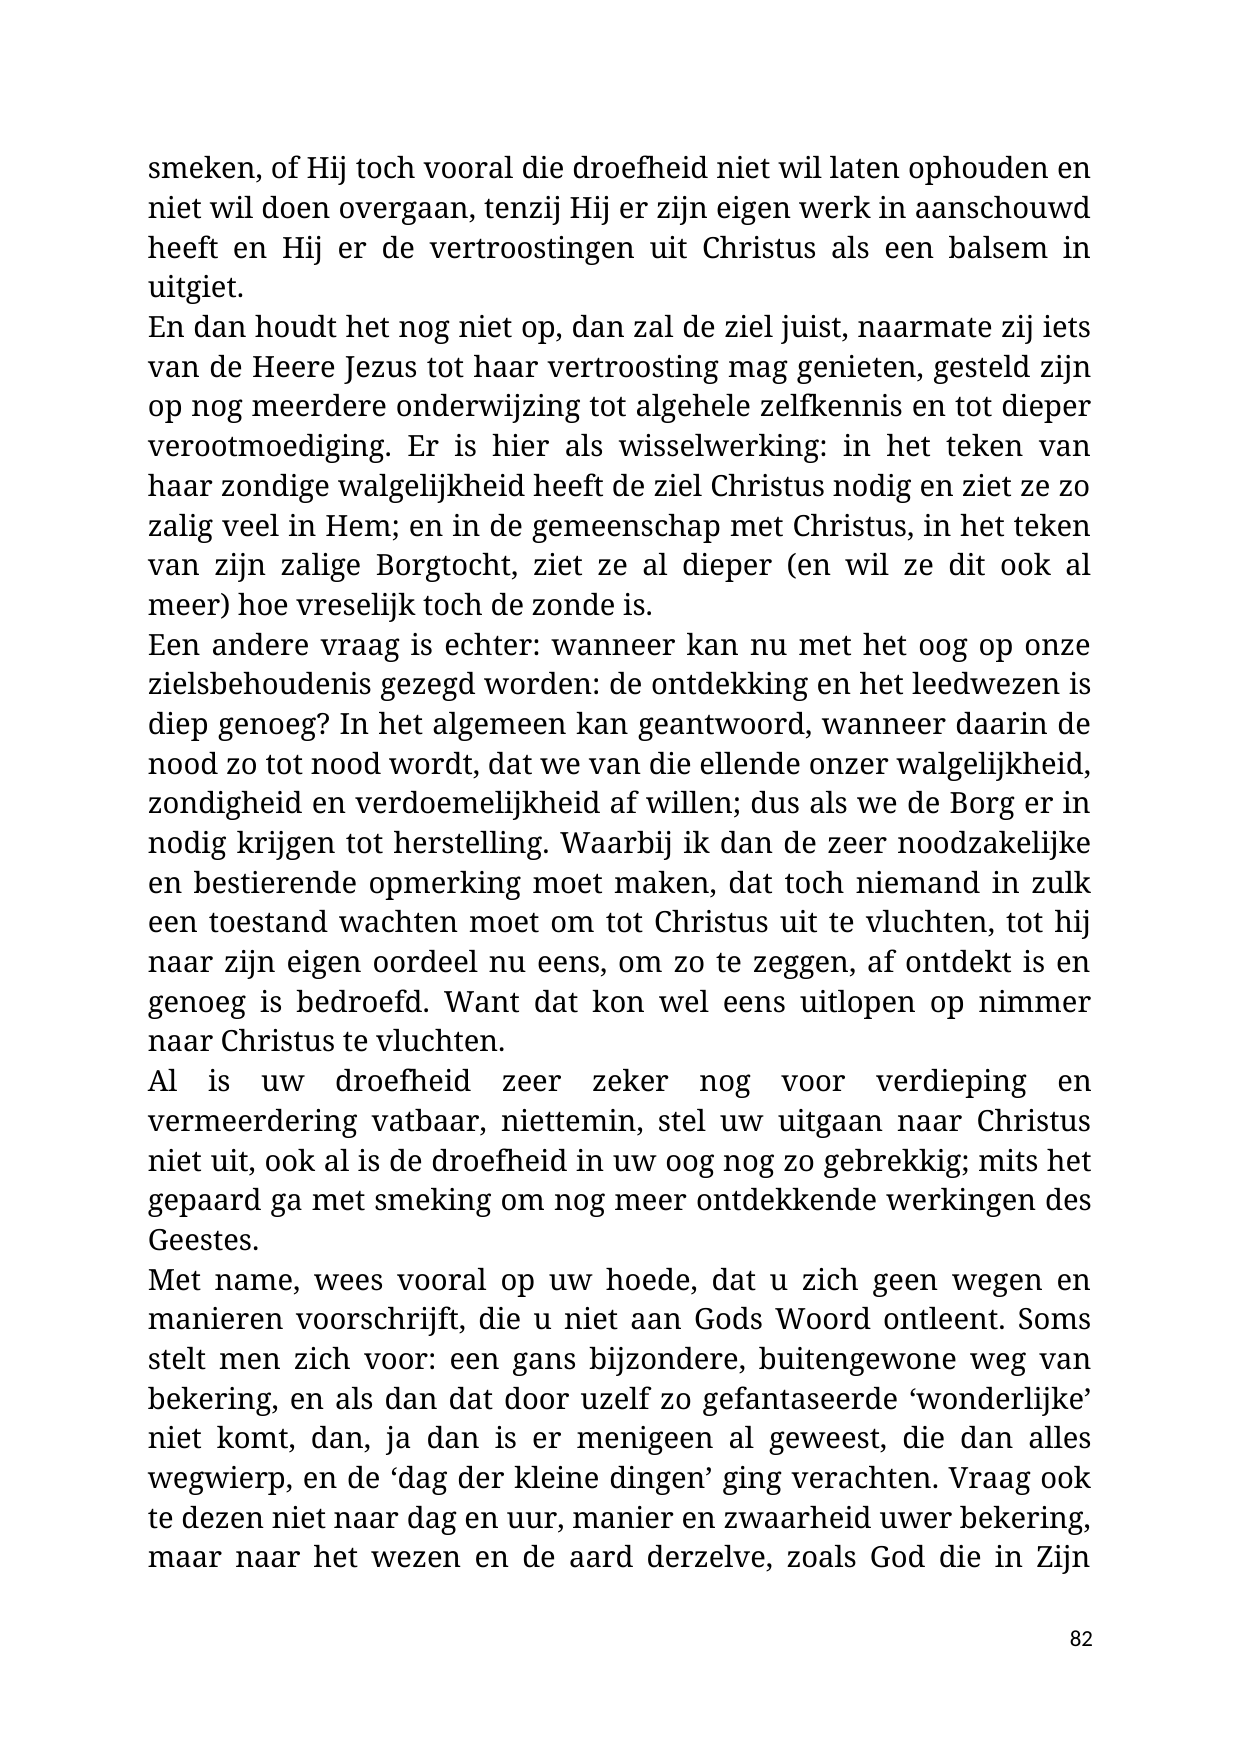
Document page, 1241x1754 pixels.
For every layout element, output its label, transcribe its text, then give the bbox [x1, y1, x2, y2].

text Een andere vraag is echter: wanneer kan nu met het oog op onze zielsbehoudenis gezegd worden: de ontdekking en het leedwezen is diep genoeg? In het algemeen kan geantwoord, wanneer daarin de nood zo tot nood wordt, dat we van die ellende onzer walgelijkheid, zondigheid en verdoemelijkheid af willen; dus als we de Borg er in nodig krijgen tot herstelling. Waarbij ik dan de zeer noodzakelijke en bestierende opmerking moet maken, dat toch niemand in zulk een toestand wachten moet om tot Christus uit te vluchten, tot hij naar zijn eigen oordeel nu eens, om zo te zeggen, af ontdekt is en genoeg is bedroefd. Want dat kon wel eens uitlopen op nimmer naar Christus te vluchten. [148, 624, 1093, 1060]
text En dan houdt het nog niet op, dan zal de ziel juist, naarmate zij iets van de Heere Jezus tot haar vertroosting mag genieten, gesteld zijn op nog meerdere onderwijzing tot algehele zelfkennis en tot dieper verootmoediging. Er is hier als wisselwerking: in het teken van haar zondige walgelijkheid heeft de ziel Christus nodig en ziet ze zo zalig veel in Hem; en in de gemeenschap met Christus, in het teken van zijn zalige Borgtocht, ziet ze al dieper (en wil ze dit ook al meer) hoe vreselijk toch de zonde is. [148, 306, 1093, 624]
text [148, 1259, 1093, 1576]
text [148, 148, 1093, 306]
text Al is uw droefheid zeer zeker nog voor verdieping en vermeerdering vatbaar, niettemin, stel uw uitgaan naar Christus niet uit, ook al is de droefheid in uw oog nog zo gebrekkig; mits het gepaard ga met smeking om nog meer ontdekkende werkingen des Geestes. [148, 1060, 1093, 1259]
